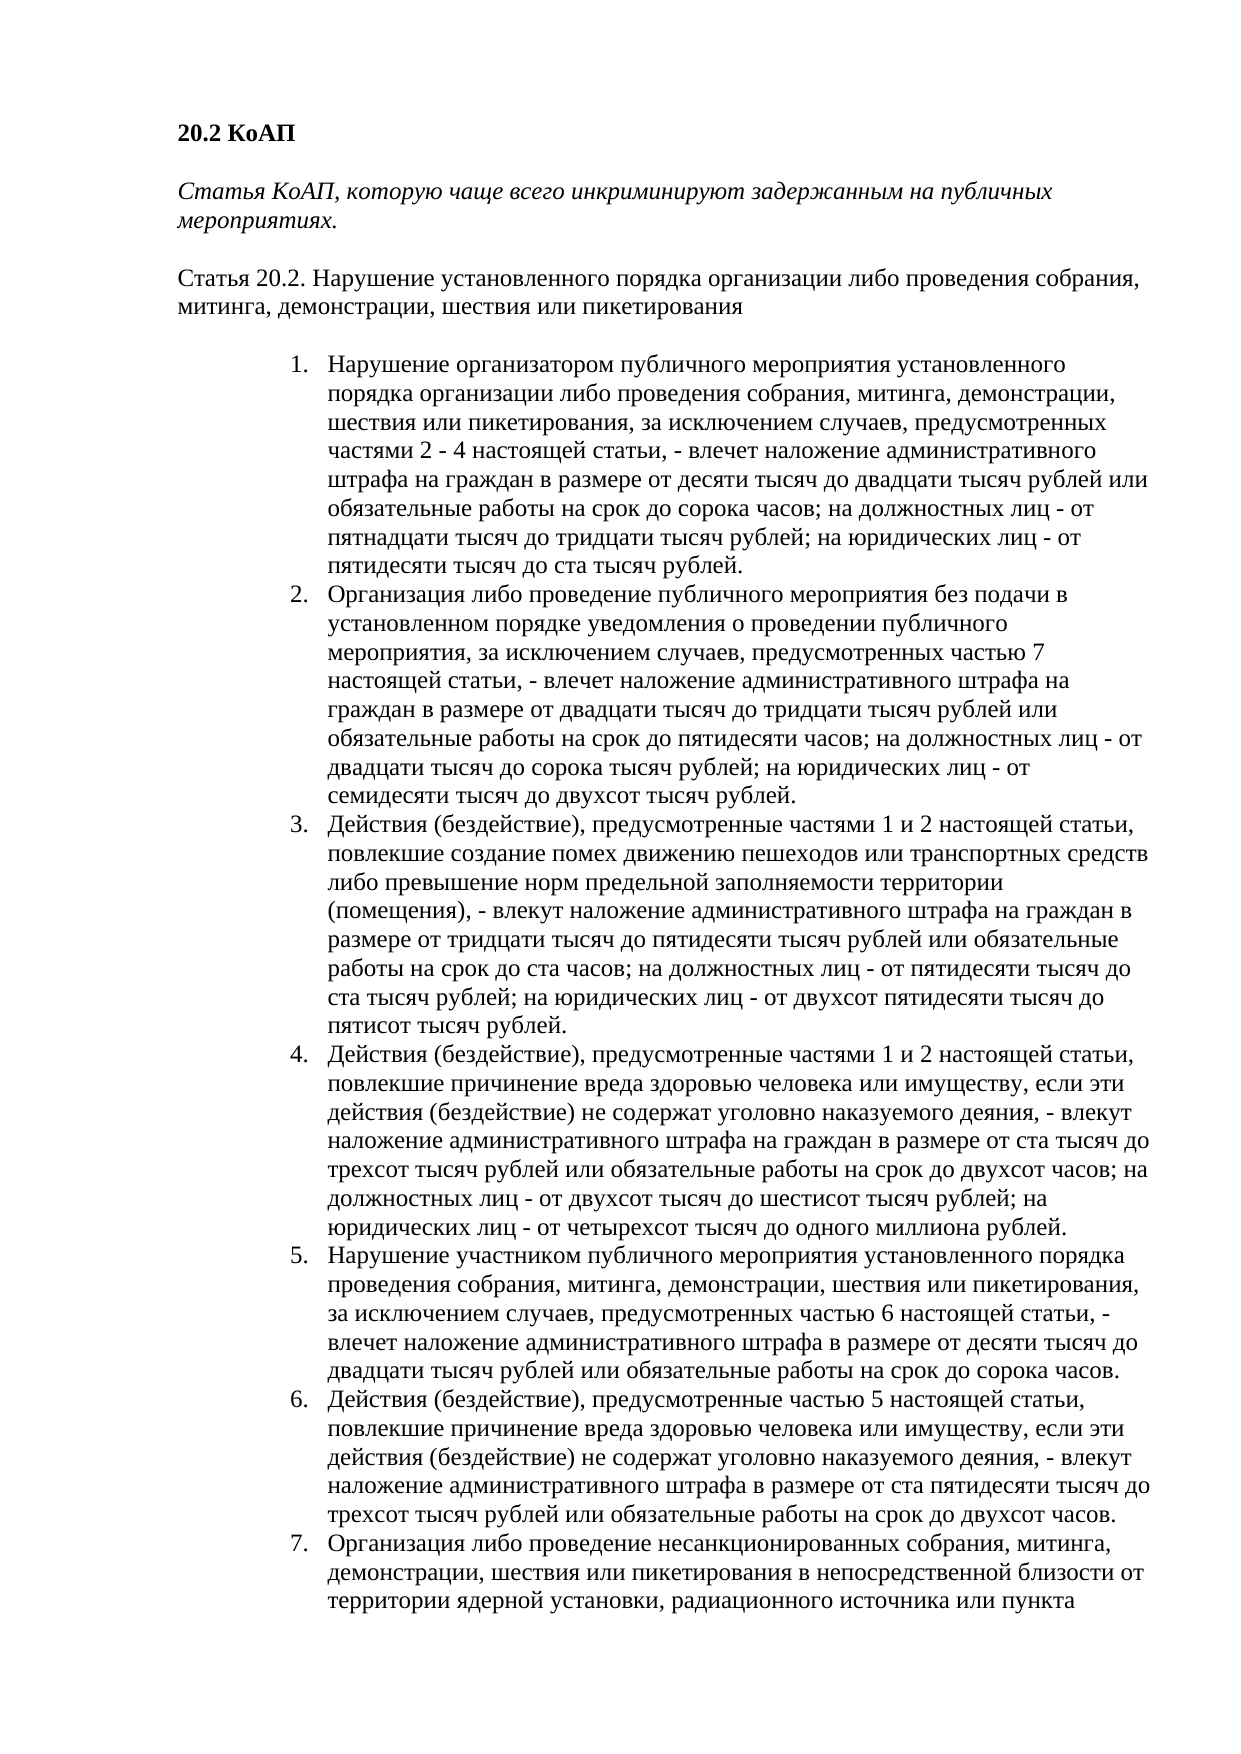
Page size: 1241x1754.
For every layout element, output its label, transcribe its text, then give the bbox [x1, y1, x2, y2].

list Действия (бездействие), предусмотренные частью 5 настоящей статьи, повлекшие причинение вреда здоровью человека или имуществу, если эти действия (бездействие) не содержат уголовно наказуемого деяния, - влекут наложение административного штрафа в размере от ста пятидесяти тысяч до трехсот тысяч рублей или обязательные работы на срок до двухсот часов. [290, 1384, 1152, 1528]
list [290, 1528, 1152, 1614]
list Организация либо проведение публичного мероприятия без подачи в установленном порядке уведомления о проведении публичного мероприятия, за исключением случаев, предусмотренных частью 7 настоящей статьи, - влечет наложение административного штрафа на граждан в размере от двадцати тысяч до тридцати тысяч рублей или обязательные работы на срок до пятидесяти часов; на должностных лиц - от двадцати тысяч до сорока тысяч рублей; на юридических лиц - от семидесяти тысяч до двухсот тысяч рублей. [290, 579, 1152, 809]
list Нарушение организатором публичного мероприятия установленного порядка организации либо проведения собрания, митинга, демонстрации, шествия или пикетирования, за исключением случаев, предусмотренных частями 2 - 4 настоящей статьи, - влечет наложение административного штрафа на граждан в размере от десяти тысяч до двадцати тысяч рублей или обязательные работы на срок до сорока часов; на должностных лиц - от пятнадцати тысяч до тридцати тысяч рублей; на юридических лиц - от пятидесяти тысяч до ста тысяч рублей. [290, 349, 1152, 579]
text Статья 20.2. Нарушение установленного порядка организации либо проведения собрания, митинга, демонстрации, шествия или пикетирования [177, 263, 1152, 320]
text 20.2 КоАП [177, 118, 1152, 147]
list Действия (бездействие), предусмотренные частями 1 и 2 настоящей статьи, повлекшие причинение вреда здоровью человека или имуществу, если эти действия (бездействие) не содержат уголовно наказуемого деяния, - влекут наложение административного штрафа на граждан в размере от ста тысяч до трехсот тысяч рублей или обязательные работы на срок до двухсот часов; на должностных лиц - от двухсот тысяч до шестисот тысяч рублей; на юридических лиц - от четырехсот тысяч до одного миллиона рублей. [290, 1039, 1152, 1241]
text Статья КоАП, которую чаще всего инкриминируют задержанным на публичных мероприятиях. [177, 176, 1152, 233]
list Нарушение участником публичного мероприятия установленного порядка проведения собрания, митинга, демонстрации, шествия или пикетирования, за исключением случаев, предусмотренных частью 6 настоящей статьи, - влечет наложение административного штрафа в размере от десяти тысяч до двадцати тысяч рублей или обязательные работы на срок до сорока часов. [290, 1241, 1152, 1384]
list Действия (бездействие), предусмотренные частями 1 и 2 настоящей статьи, повлекшие создание помех движению пешеходов или транспортных средств либо превышение норм предельной заполняемости территории (помещения), - влекут наложение административного штрафа на граждан в размере от тридцати тысяч до пятидесяти тысяч рублей или обязательные работы на срок до ста часов; на должностных лиц - от пятидесяти тысяч до ста тысяч рублей; на юридических лиц - от двухсот пятидесяти тысяч до пятисот тысяч рублей. [290, 809, 1152, 1039]
